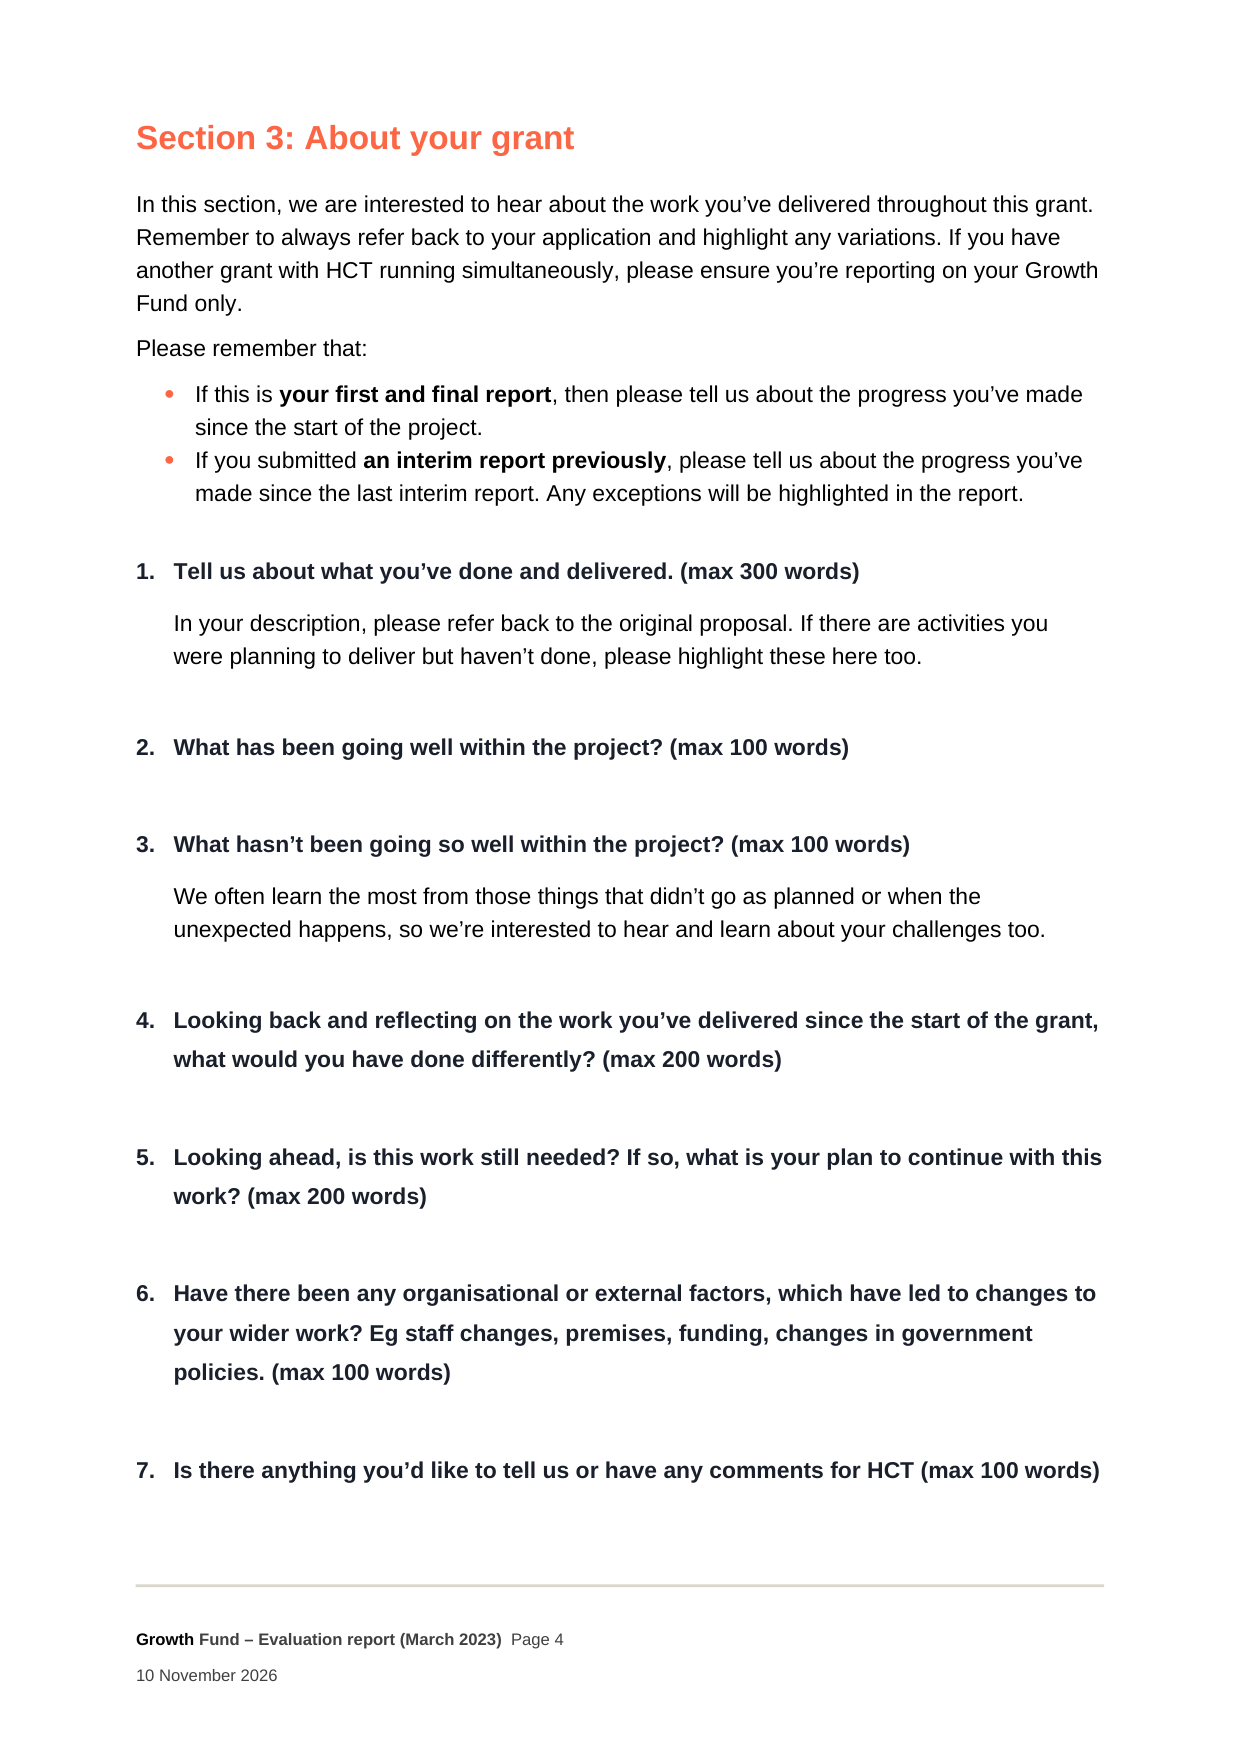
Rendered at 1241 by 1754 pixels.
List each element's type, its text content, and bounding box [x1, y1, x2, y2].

text Please remember that: [136, 335, 1104, 362]
text If you submitted an interim report previously, please tell us about the progress you’ve made since the last interim report. Any exceptions will be highlighted in the report. [165, 447, 1104, 506]
subtitle Section 3: About your grant [136, 118, 1104, 157]
subtitle Tell us about what you’ve done and delivered. (max 300 words) [136, 558, 1104, 584]
subtitle Is there anything you’d like to tell us or have any comments for HCT (max 100 words) [136, 1457, 1104, 1483]
text In this section, we are interested to hear about the work you’ve delivered throughout this grant. Remember to always refer back to your application and highlight any variations. If you have another grant with HCT running simultaneously, please ensure you’re reporting on your Growth Fund only. [136, 191, 1104, 316]
text We often learn the most from those things that didn’t go as planned or when the unexpected happens, so we’re interested to hear and learn about your challenges too. [173, 883, 1104, 942]
subtitle Have there been any organisational or external factors, which have led to changes to your wider work? Eg staff changes, premises, funding, changes in government policies. (max 100 words) [136, 1280, 1104, 1386]
subtitle Looking back and reflecting on the work you’ve delivered since the start of the grant, what would you have done differently? (max 200 words) [136, 1007, 1104, 1072]
text If this is your first and final report, then please tell us about the progress you’ve made since the start of the project. [165, 381, 1104, 440]
subtitle What hasn’t been going so well within the project? (max 100 words) [136, 831, 1104, 857]
subtitle What has been going well within the project? (max 100 words) [136, 733, 1104, 760]
subtitle Looking ahead, is this work still needed? If so, what is your plan to continue with this work? (max 200 words) [136, 1143, 1104, 1209]
text In your description, please refer back to the original proposal. If there are activities you were planning to deliver but haven’t done, please highlight these here too. [173, 610, 1104, 669]
